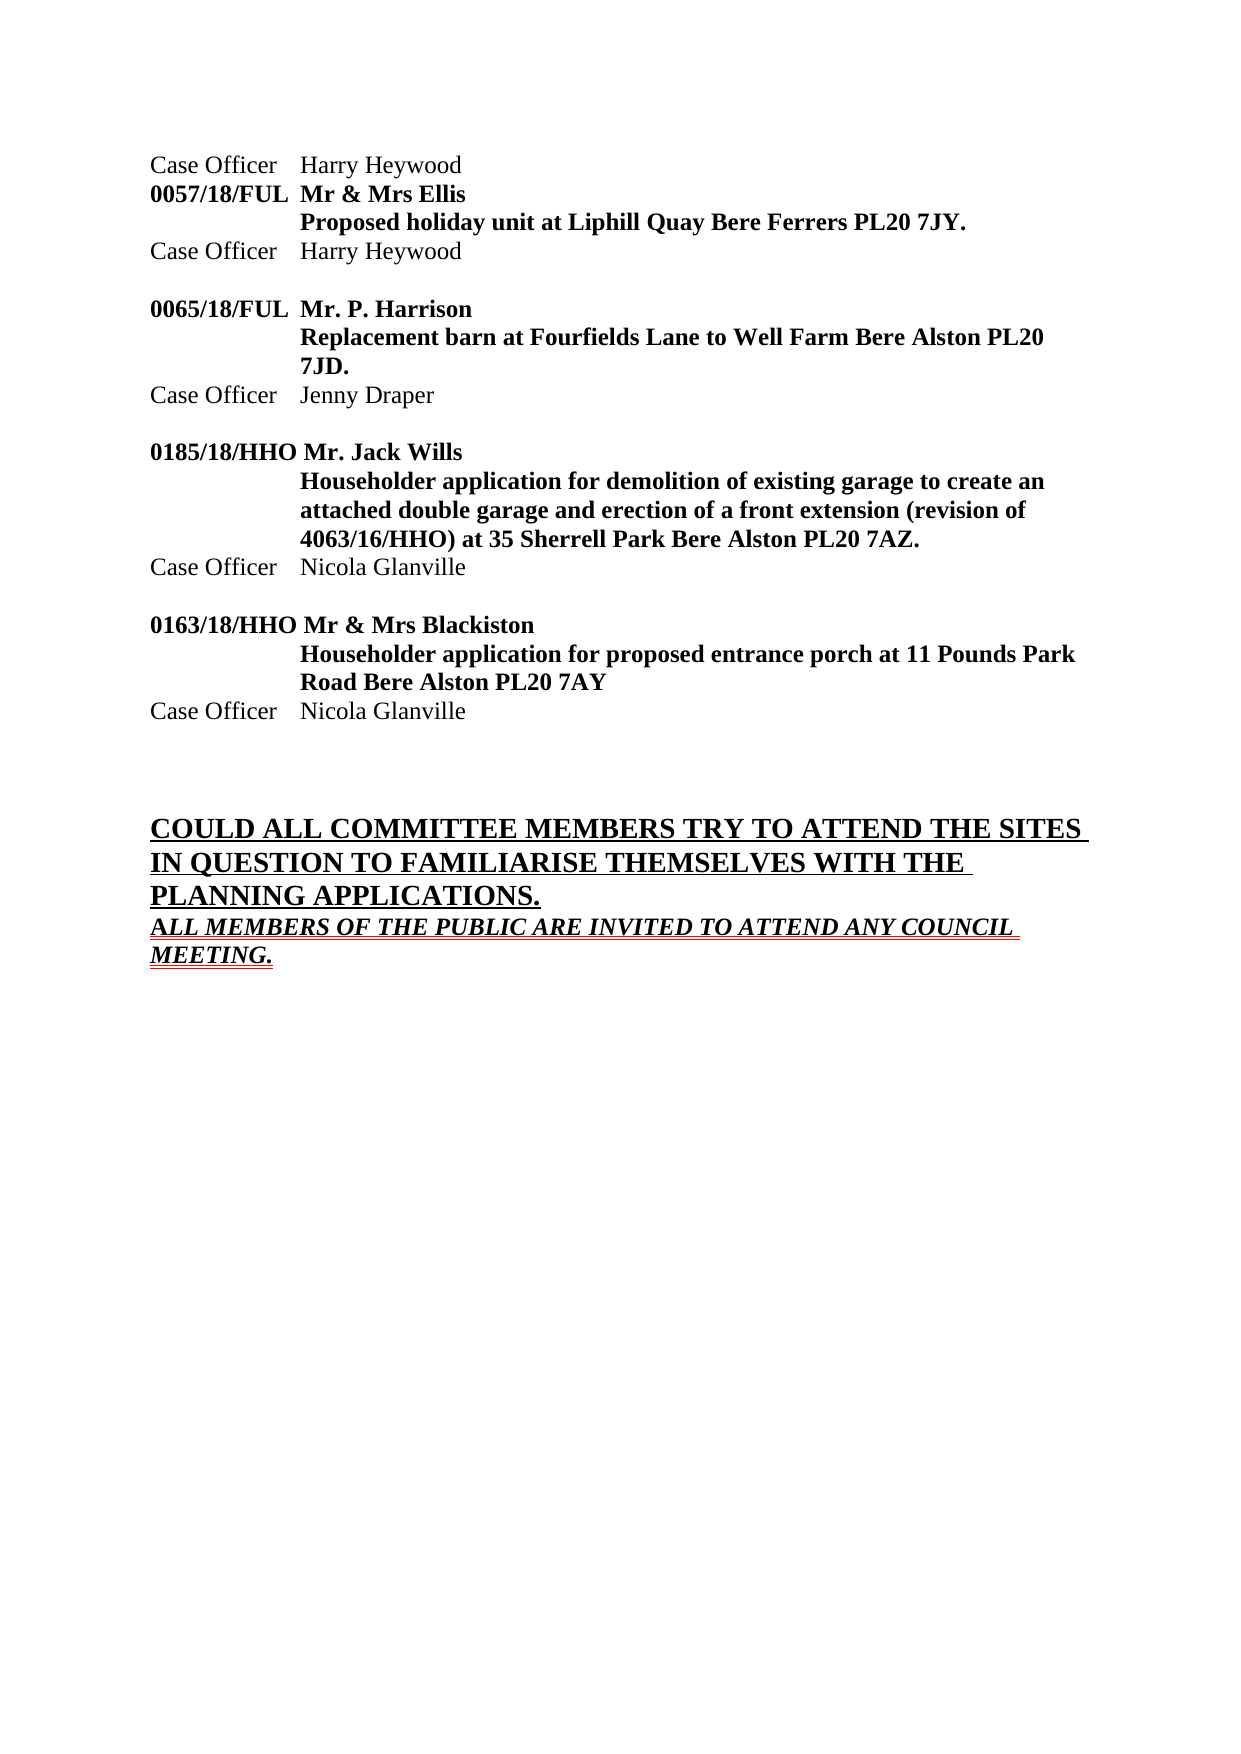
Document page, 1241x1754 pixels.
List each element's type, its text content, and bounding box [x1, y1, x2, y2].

text Case Officer Nicola Glanville [150, 696, 1090, 725]
text Case Officer Jenny Draper [150, 380, 1090, 409]
text ALL MEMBERS OF THE PUBLIC ARE INVITED TO ATTEND ANY COUNCIL MEETING. [150, 912, 1090, 969]
text Road Bere Alston PL20 7AY [150, 667, 1090, 696]
text Case Officer Harry Heywood [150, 150, 1090, 179]
text Replacement barn at Fourfields Lane to Well Farm Bere Alston PL20 [150, 322, 1090, 351]
text Householder application for proposed entrance porch at 11 Pounds Park [150, 639, 1090, 667]
text 0057/18/FUL Mr & Mrs Ellis [150, 179, 1090, 207]
text attached double garage and erection of a front extension (revision of 4063/16/HHO) at 35 Sherrell Park Bere Alston PL20 7AZ. [150, 495, 1090, 552]
text 0185/18/HHO Mr. Jack Wills [150, 437, 1090, 466]
text 0065/18/FUL Mr. P. Harrison [150, 294, 1090, 322]
text Proposed holiday unit at Liphill Quay Bere Ferrers PL20 7JY. [150, 207, 1090, 236]
text 7JD. [150, 351, 1090, 380]
text 0163/18/HHO Mr & Mrs Blackiston [150, 610, 1090, 639]
text COULD ALL COMMITTEE MEMBERS TRY TO ATTEND THE SITES IN QUESTION TO FAMILIARISE THEMSELVES WITH THE PLANNING APPLICATIONS. [150, 811, 1090, 912]
text Case Officer Nicola Glanville [150, 552, 1090, 581]
text Case Officer Harry Heywood [150, 236, 1090, 265]
text Householder application for demolition of existing garage to create an [150, 466, 1090, 495]
